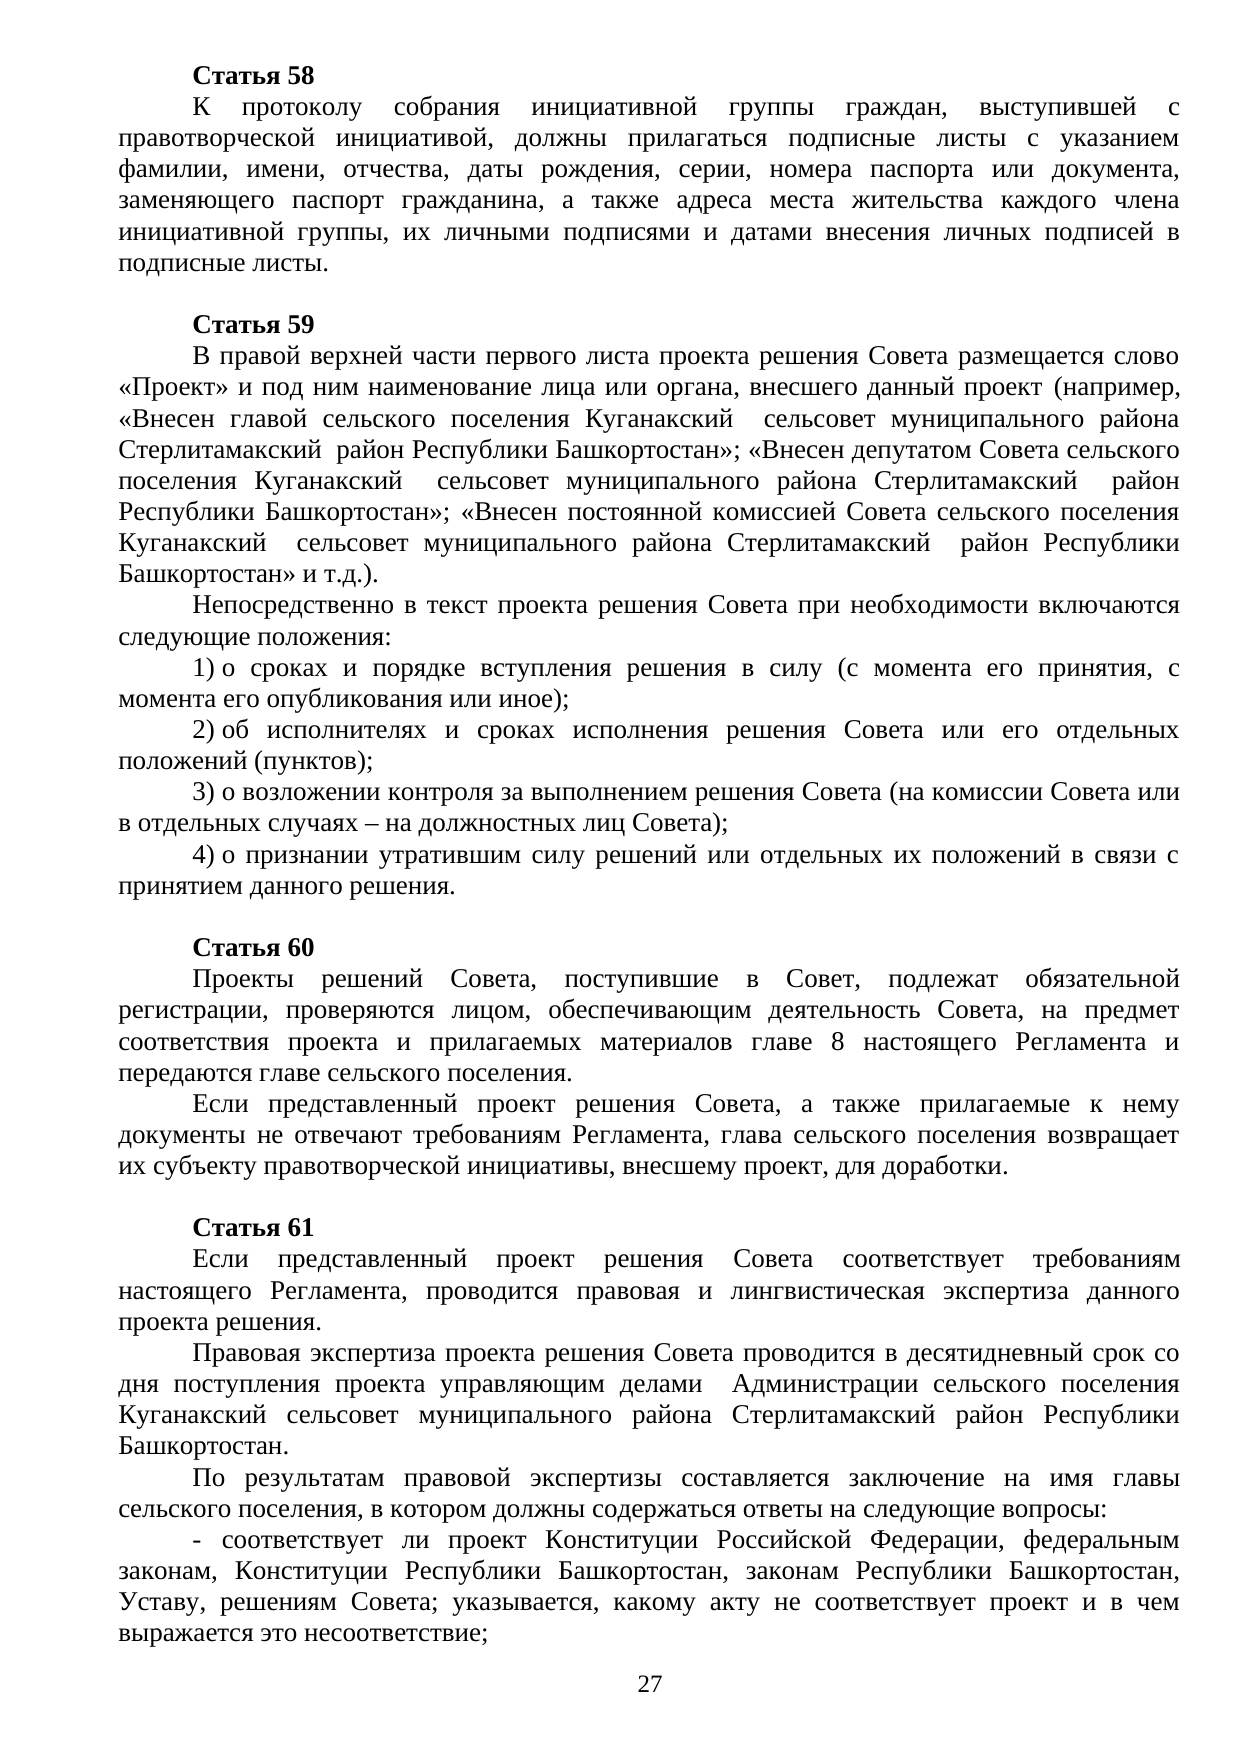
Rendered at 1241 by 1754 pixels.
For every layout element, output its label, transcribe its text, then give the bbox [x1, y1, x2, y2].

text Если представленный проект решения Совета, а также прилагаемые к нему документы не отвечают требованиям Регламента, глава сельского поселения возвращает их субъекту правотворческой инициативы, внесшему проект, для доработки. [118, 1087, 1181, 1180]
list о признании утратившим силу решений или отдельных их положений в связи с принятием данного решения. [118, 838, 1181, 900]
text По результатам правовой экспертизы составляется заключение на имя главы сельского поселения, в котором должны содержаться ответы на следующие вопросы: [118, 1461, 1181, 1523]
text К протоколу собрания инициативной группы граждан, выступившей с правотворческой инициативой, должны прилагаться подписные листы с указанием фамилии, имени, отчества, даты рождения, серии, номера паспорта или документа, заменяющего паспорт гражданина, а также адреса места жительства каждого члена инициативной группы, их личными подписями и датами внесения личных подписей в подписные листы. [118, 90, 1181, 277]
list о возложении контроля за выполнением решения Совета (на комиссии Совета или в отдельных случаях – на должностных лиц Совета); [118, 775, 1181, 838]
text Статья 59 [118, 308, 1181, 339]
text Правовая экспертиза проекта решения Совета проводится в десятидневный срок со дня поступления проекта управляющим делами Администрации сельского поселения Куганакский сельсовет муниципального района Стерлитамакский район Республики Башкортостан. [118, 1336, 1181, 1461]
text Проекты решений Совета, поступившие в Совет, подлежат обязательной регистрации, проверяются лицом, обеспечивающим деятельность Совета, на предмет соответствия проекта и прилагаемых материалов главе 8 настоящего Регламента и передаются главе сельского поселения. [118, 962, 1181, 1087]
text - соответствует ли проект Конституции Российской Федерации, федеральным законам, Конституции Республики Башкортостан, законам Республики Башкортостан, Уставу, решениям Совета; указывается, какому акту не соответствует проект и в чем выражается это несоответствие; [118, 1523, 1181, 1647]
list об исполнителях и сроках исполнения решения Совета или его отдельных положений (пунктов); [118, 713, 1181, 775]
text Если представленный проект решения Совета соответствует требованиям настоящего Регламента, проводится правовая и лингвистическая экспертиза данного проекта решения. [118, 1243, 1181, 1336]
text Статья 58 [118, 59, 1181, 90]
list о сроках и порядке вступления решения в силу (с момента его принятия, с момента его опубликования или иное); [118, 651, 1181, 713]
text В правой верхней части первого листа проекта решения Совета размещается слово «Проект» и под ним наименование лица или органа, внесшего данный проект (например, «Внесен главой сельского поселения Куганакский сельсовет муниципального района Стерлитамакский район Республики Башкортостан»; «Внесен депутатом Совета сельского поселения Куганакский сельсовет муниципального района Стерлитамакский район Республики Башкортостан»; «Внесен постоянной комиссией Совета сельского поселения Куганакский сельсовет муниципального района Стерлитамакский район Республики Башкортостан» и т.д.). [118, 339, 1181, 588]
text Статья 60 [118, 931, 1181, 962]
text Статья 61 [118, 1211, 1181, 1243]
text Непосредственно в текст проекта решения Совета при необходимости включаются следующие положения: [118, 588, 1181, 651]
